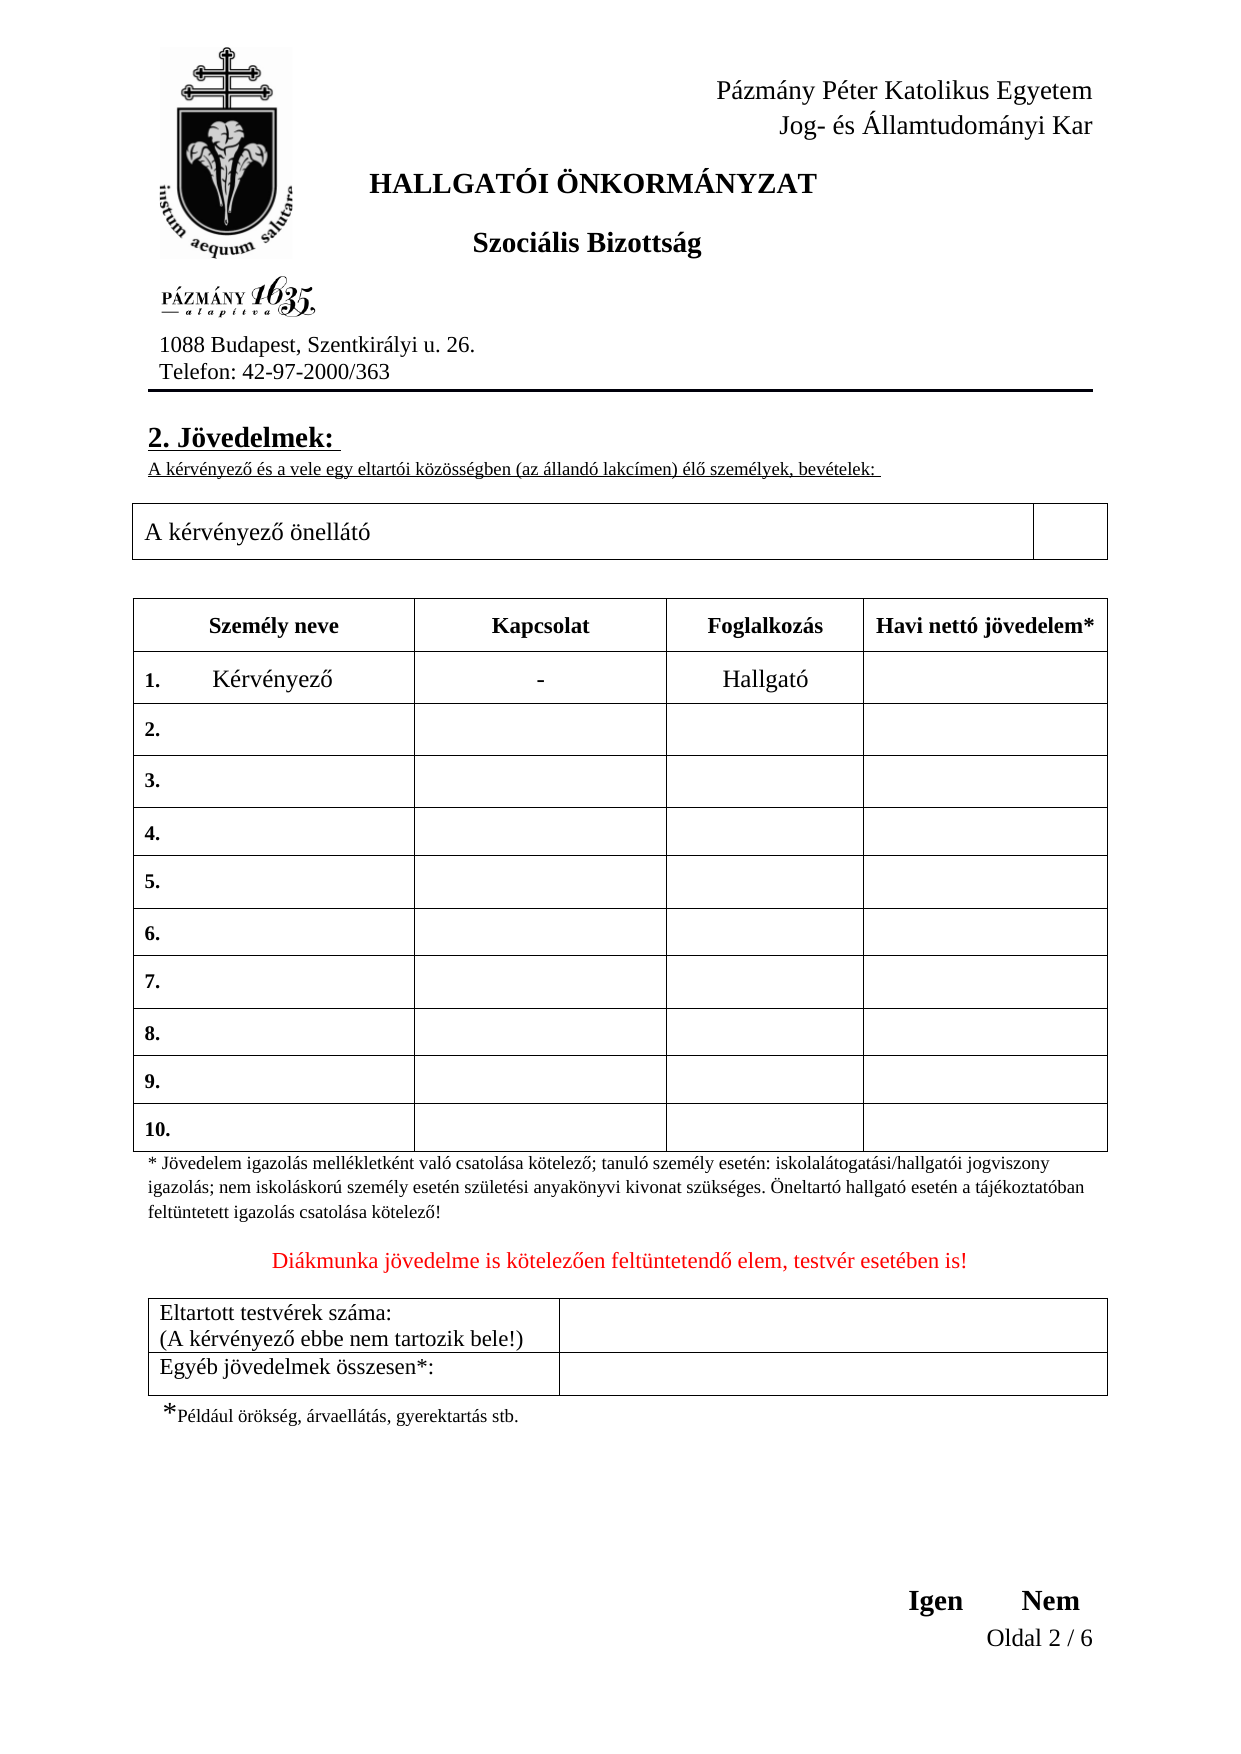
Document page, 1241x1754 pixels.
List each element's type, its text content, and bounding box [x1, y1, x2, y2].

text Diákmunka jövedelme is kötelezően feltüntetendő elem, testvér esetében is! [148, 1247, 1093, 1273]
table_cell [864, 808, 1107, 855]
table_cell 1. Kérvényező [134, 652, 414, 703]
table_cell [864, 652, 1107, 703]
table_cell [864, 756, 1107, 807]
table_cell [667, 704, 863, 755]
table_cell [864, 1009, 1107, 1055]
table_cell [667, 956, 863, 1007]
table_header A kérvényező önellátó [133, 504, 1033, 558]
table_cell [415, 956, 666, 1007]
table_cell [415, 756, 666, 807]
table_cell [864, 956, 1107, 1007]
table_cell [560, 1353, 1107, 1394]
table_cell 9. [134, 1056, 414, 1103]
table_header Havi nettó jövedelem* [864, 599, 1107, 651]
table_cell [667, 808, 863, 855]
text 2. Jövedelmek: A kérvényező és a vele egy eltartói közösségben (az állandó lakcímen) élő személyek, bevételek: [148, 421, 1093, 479]
table_cell [667, 909, 863, 955]
table_header Kapcsolat [415, 599, 666, 651]
text *Például örökség, árvaellátás, gyerektartás stb. [162, 1396, 1093, 1429]
table_cell [667, 1009, 863, 1055]
table_cell [415, 1056, 666, 1103]
table_cell [864, 909, 1107, 955]
table_cell [864, 1056, 1107, 1103]
table_cell Egyéb jövedelmek összesen*: [149, 1353, 559, 1394]
table_header [1034, 504, 1107, 558]
table_cell 3. [134, 756, 414, 807]
table_cell [667, 1104, 863, 1151]
table_header Foglalkozás [667, 599, 863, 651]
table_cell 6. [134, 909, 414, 955]
table_cell - [415, 652, 666, 703]
table_cell [415, 1009, 666, 1055]
table_cell [415, 808, 666, 855]
table_cell [864, 1104, 1107, 1151]
table_header Eltartott testvérek száma: (A kérvényező ebbe nem tartozik bele!) [149, 1299, 559, 1352]
picture [152, 272, 319, 320]
table_cell [667, 856, 863, 907]
table_cell 10. [134, 1104, 414, 1151]
table_cell [864, 856, 1107, 907]
table_cell [415, 1104, 666, 1151]
table_header Személy neve [134, 599, 414, 651]
text Igen Nem [148, 1583, 1093, 1617]
table_cell [415, 856, 666, 907]
table_cell 5. [134, 856, 414, 907]
table_cell 7. [134, 956, 414, 1007]
table_cell 2. [134, 704, 414, 755]
table_cell 4. [134, 808, 414, 855]
table_cell [864, 704, 1107, 755]
table_cell [415, 704, 666, 755]
table_header [560, 1299, 1107, 1352]
table_cell [415, 909, 666, 955]
picture [157, 47, 292, 256]
text * Jövedelem igazolás mellékletként való csatolása kötelező; tanuló személy esetén: iskolalátogatási/hallgatói jogviszony igazolás; nem iskoláskorú személy esetén születési anyakönyvi kivonat szükséges. Öneltartó hallgató esetén a tájékoztatóban feltüntetett igazolás csatolása kötelező! [148, 1152, 1093, 1223]
table_cell [667, 1056, 863, 1103]
table_cell Hallgató [667, 652, 863, 703]
table_cell [667, 756, 863, 807]
table_cell 8. [134, 1009, 414, 1055]
